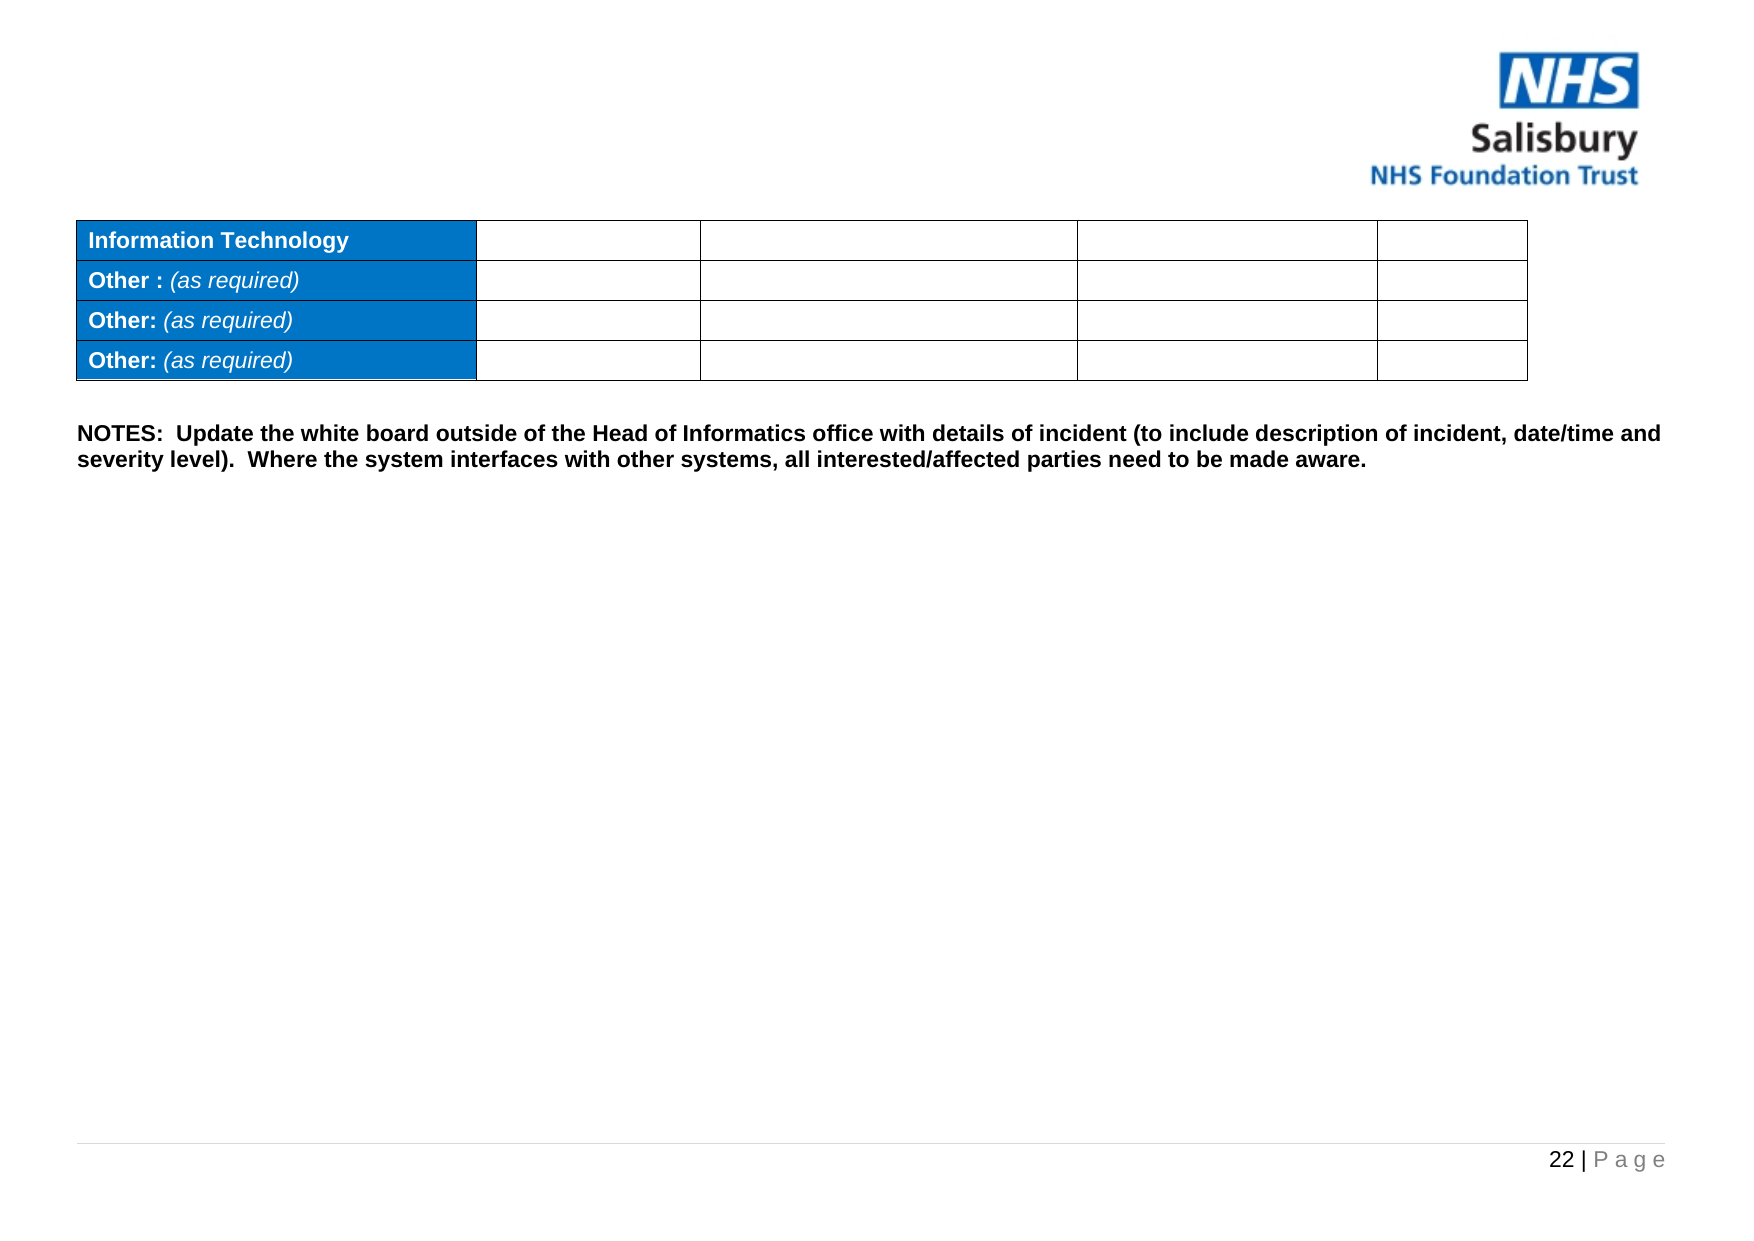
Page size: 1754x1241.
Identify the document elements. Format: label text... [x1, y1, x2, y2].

table_cell [701, 221, 1077, 260]
table_cell Information Technology [77, 221, 476, 260]
table_cell Other : (as required) [77, 261, 476, 300]
table_cell [1378, 301, 1527, 340]
table_cell [477, 261, 700, 300]
table_cell [477, 301, 700, 340]
table_cell Other: (as required) [77, 301, 476, 340]
table_cell Other: (as required) [77, 341, 476, 379]
picture [1341, 35, 1666, 214]
table_cell [1078, 341, 1377, 379]
table_cell [477, 221, 700, 260]
table_cell [1078, 221, 1377, 260]
table_cell [701, 301, 1077, 340]
text NOTES: Update the white board outside of the Head of Informatics office with details of incident (to include description of incident, date/time and severity level). Where the system interfaces with other systems, all interested/affected parties need to be made aware. [77, 419, 1665, 472]
table_cell [1378, 261, 1527, 300]
table_cell [1078, 261, 1377, 300]
table_cell [477, 341, 700, 379]
table_cell [701, 341, 1077, 379]
table_cell [701, 261, 1077, 300]
table_cell [1078, 301, 1377, 340]
table_cell [1378, 221, 1527, 260]
table_cell [1378, 341, 1527, 379]
